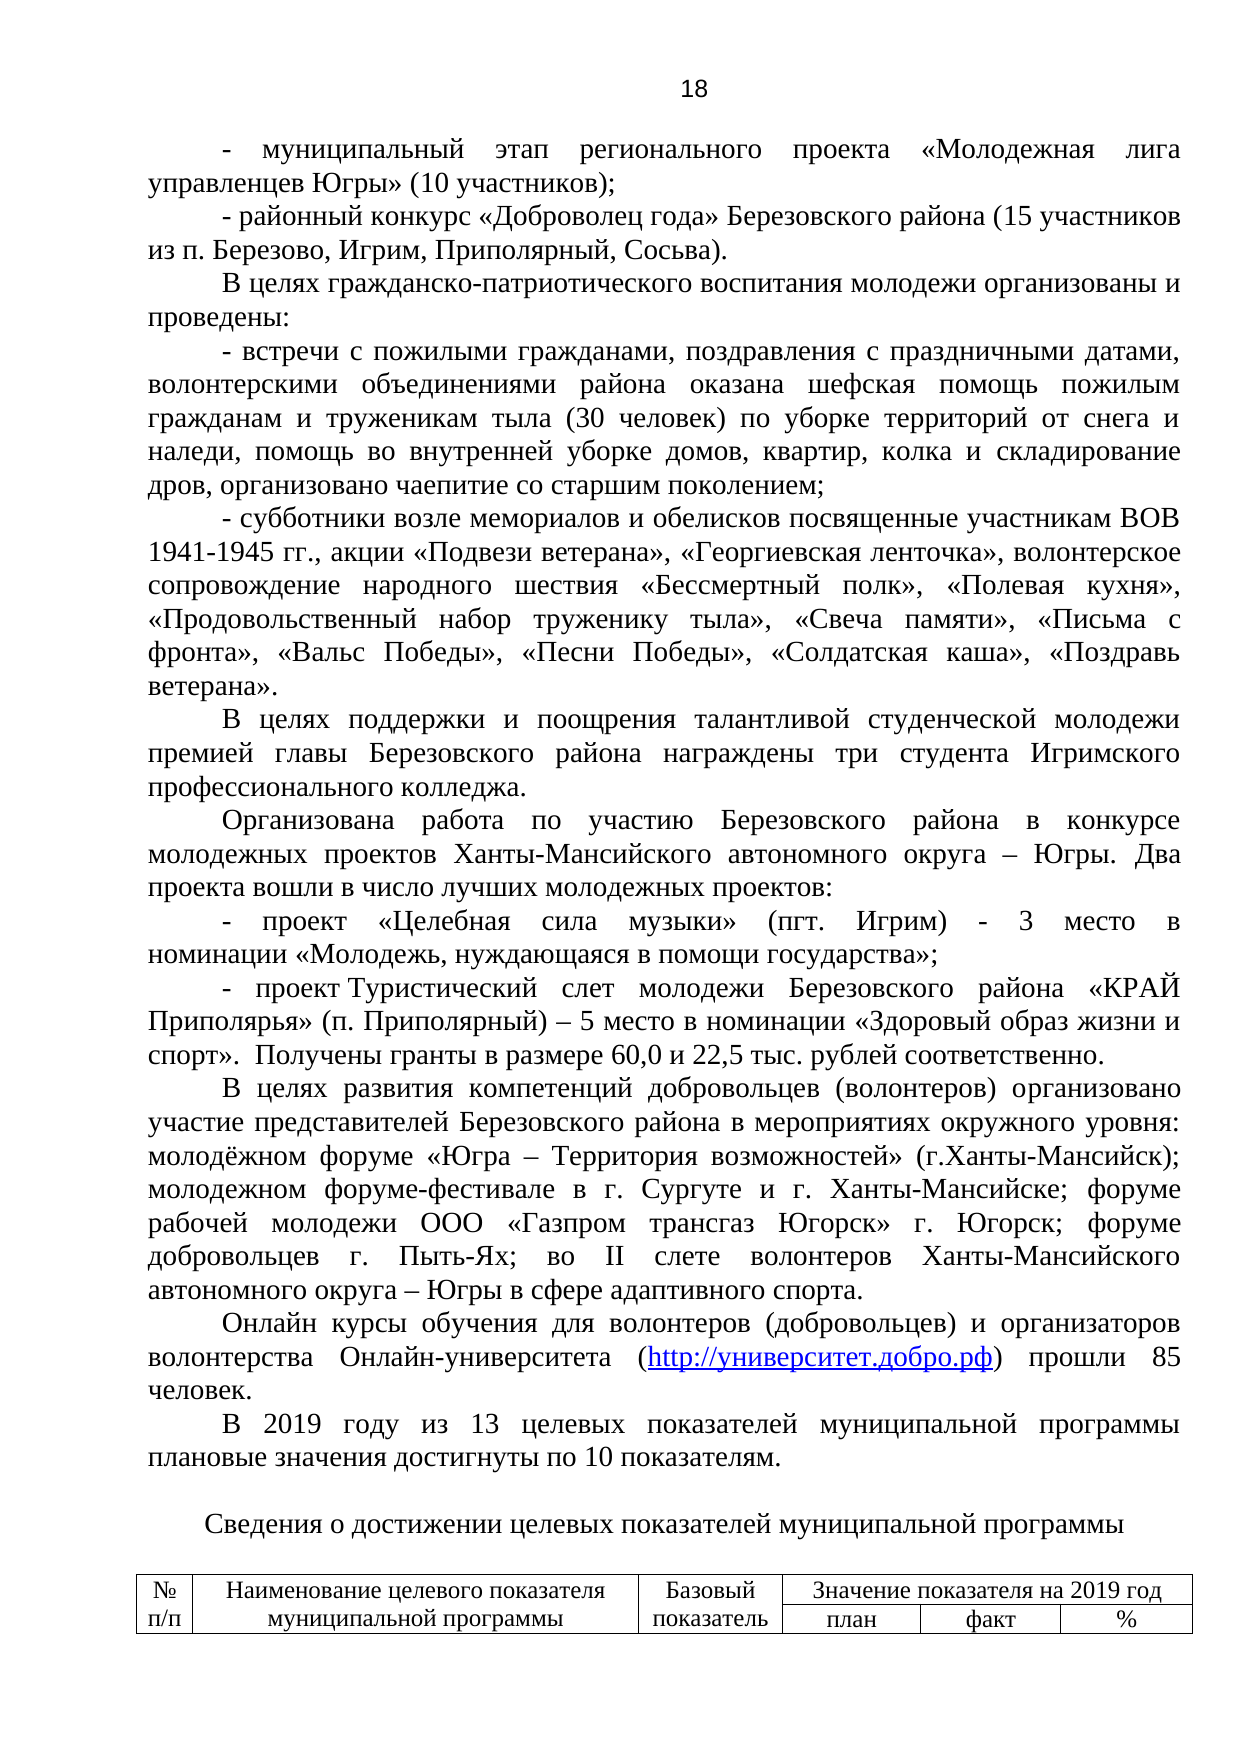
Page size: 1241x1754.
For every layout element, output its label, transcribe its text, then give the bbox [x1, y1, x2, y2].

text - проект «Целебная сила музыки» (пгт. Игрим) - 3 место в номинации «Молодежь, нуждающаяся в помощи государства»; [148, 903, 1181, 970]
text Организована работа по участию Березовского района в конкурсе молодежных проектов Ханты-Мансийского автономного округа – Югры. Два проекта вошли в число лучших молодежных проектов: [148, 802, 1181, 903]
text В 2019 году из 13 целевых показателей муниципальной программы плановые значения достигнуты по 10 показателям. [148, 1406, 1181, 1473]
text В целях гражданско-патриотического воспитания молодежи организованы и проведены: [148, 266, 1181, 333]
table_header № п/п [137, 1575, 192, 1633]
text - районный конкурс «Доброволец года» Березовского района (15 участников из п. Березово, Игрим, Приполярный, Сосьва). [148, 198, 1181, 266]
table_header Наименование целевого показателя муниципальной программы [193, 1575, 638, 1633]
table_cell % [1061, 1605, 1192, 1633]
table_header Базовый показатель на начало реализации программы [639, 1575, 782, 1633]
text В целях развития компетенций добровольцев (волонтеров) организовано участие представителей Березовского района в мероприятиях окружного уровня: молодёжном форуме «Югра – Территория возможностей» (г.Ханты-Мансийск); молодежном форуме-фестивале в г. Сургуте и г. Ханты-Мансийске; форуме рабочей молодежи ООО «Газпром трансгаз Югорск» г. Югорск; форуме добровольцев г. Пыть-Ях; во II слете волонтеров Ханты-Мансийского автономного округа – Югры в сфере адаптивного спорта. [148, 1071, 1181, 1305]
text Онлайн курсы обучения для волонтеров (добровольцев) и организаторов волонтерства Онлайн-университета (http://университет.добро.рф) прошли 85 человек. [148, 1305, 1181, 1406]
table_header Значение показателя на 2019 год [783, 1575, 1192, 1603]
text - муниципальный этап регионального проекта «Молодежная лига управленцев Югры» (10 участников); [148, 131, 1181, 198]
text - субботники возле мемориалов и обелисков посвященные участникам ВОВ 1941-1945 гг., акции «Подвези ветерана», «Георгиевская ленточка», волонтерское сопровождение народного шествия «Бессмертный полк», «Полевая кухня», «Продовольственный набор труженику тыла», «Свеча памяти», «Письма с фронта», «Вальс Победы», «Песни Победы», «Солдатская каша», «Поздравь ветерана». [148, 500, 1181, 702]
table_cell факт [921, 1605, 1060, 1633]
text - проект Туристический слет молодежи Березовского района «КРАЙ Приполярья» (п. Приполярный) – 5 место в номинации «Здоровый образ жизни и спорт». Получены гранты в размере 60,0 и 22,5 тыс. рублей соответственно. [148, 970, 1181, 1071]
text В целях поддержки и поощрения талантливой студенческой молодежи премией главы Березовского района награждены три студента Игримского профессионального колледжа. [148, 702, 1181, 802]
table_cell план [783, 1605, 920, 1633]
text - встречи с пожилыми гражданами, поздравления с праздничными датами, волонтерскими объединениями района оказана шефская помощь пожилым гражданам и труженикам тыла (30 человек) по уборке территорий от снега и наледи, помощь во внутренней уборке домов, квартир, колка и складирование дров, организовано чаепитие со старшим поколением; [148, 333, 1181, 500]
text Сведения о достижении целевых показателей муниципальной программы [148, 1507, 1181, 1540]
